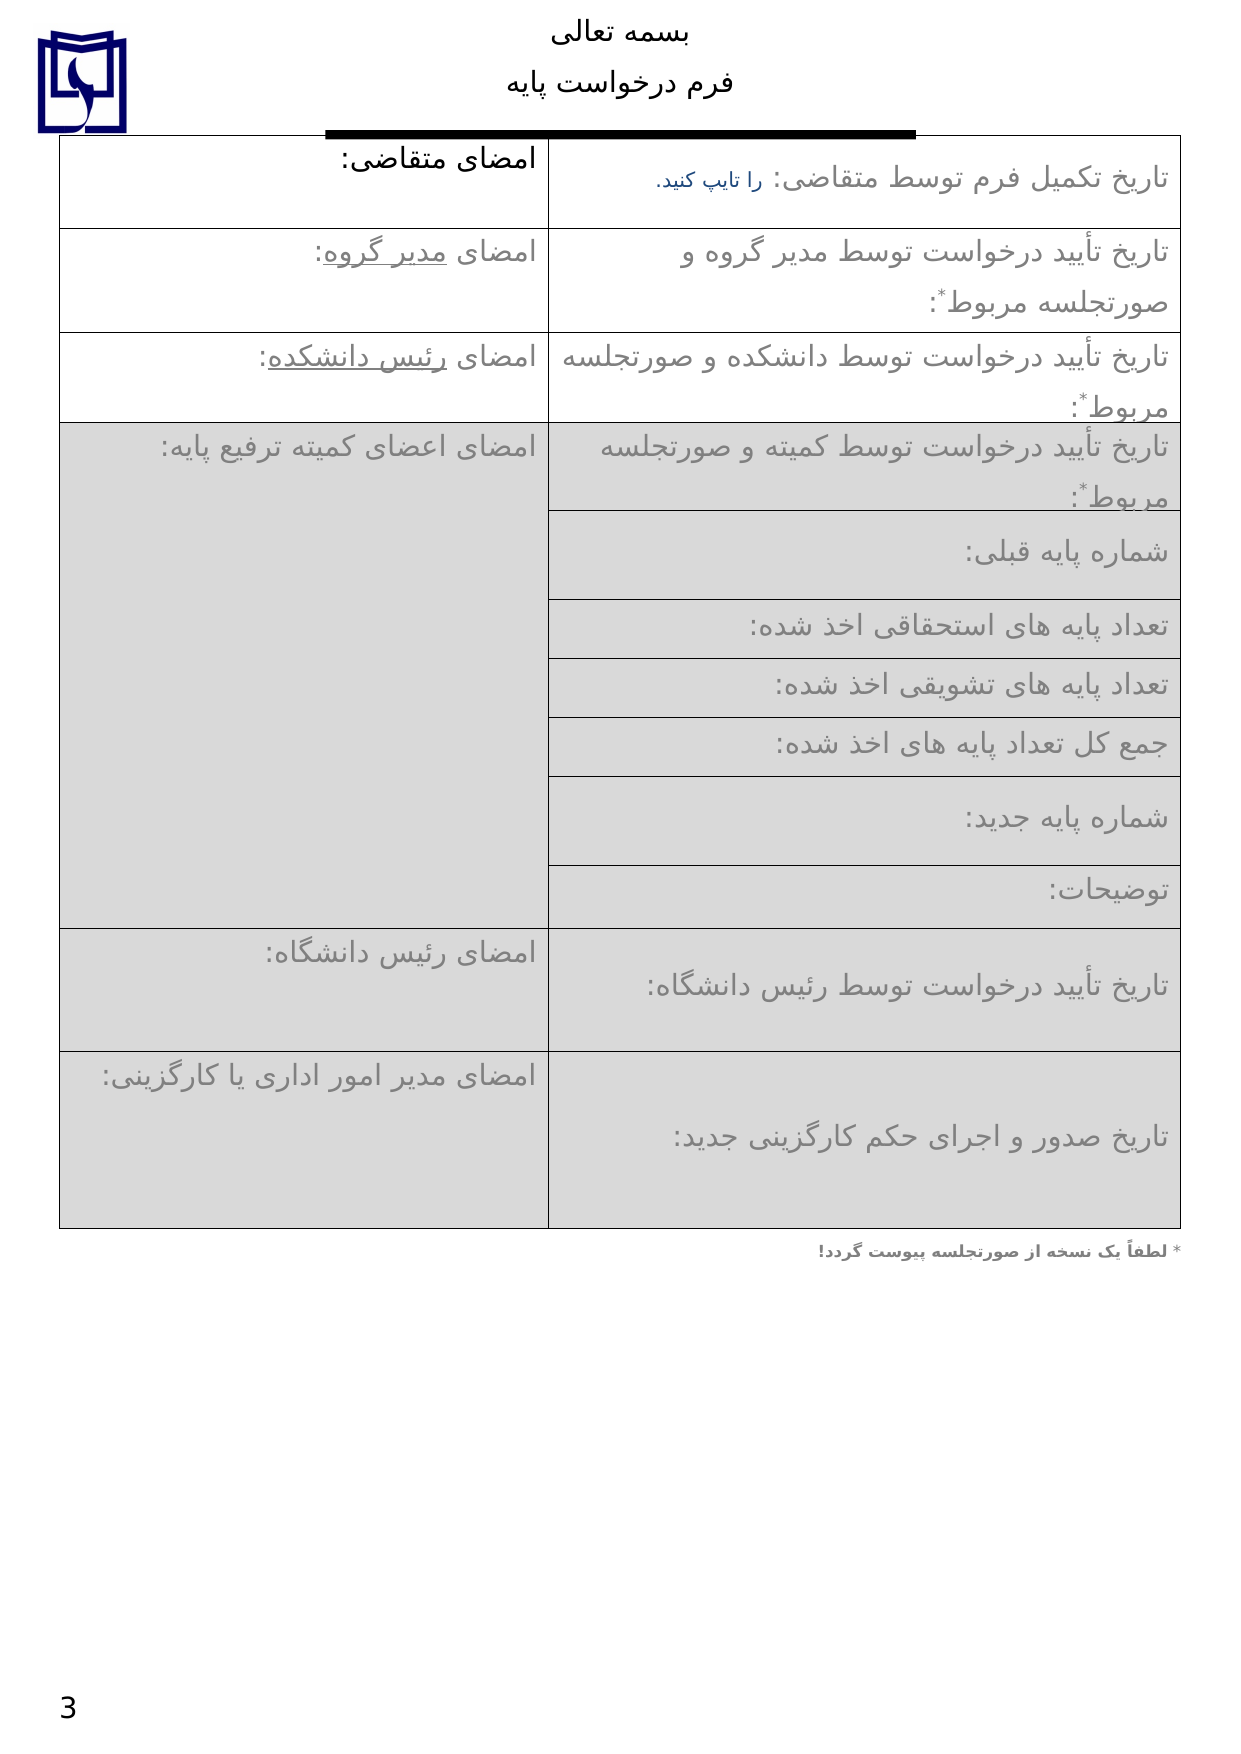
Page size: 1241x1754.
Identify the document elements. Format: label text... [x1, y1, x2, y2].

table_cell امضای مدیر گروه: [60, 229, 548, 332]
text * لطفاً یک نسخه از صورتجلسه پیوست گردد! [59, 1242, 1181, 1261]
table_cell تعداد پایه های تشویقی اخذ شده: [549, 659, 1180, 717]
table_cell امضای اعضای کمیته ترفیع پایه: [60, 423, 548, 928]
table_cell جمع کل تعداد پایه های اخذ شده: [549, 718, 1180, 776]
table_cell تاریخ صدور و اجرای حکم کارگزینی جدید: [549, 1052, 1180, 1228]
table_cell تاریخ تأیید درخواست توسط مدیر گروه و صورتجلسه مربوط*: [549, 229, 1180, 332]
table_cell تاریخ تأیید درخواست توسط کمیته و صورتجلسه مربوط*: [549, 423, 1180, 510]
table_cell توضیحات: [549, 866, 1180, 928]
table_cell شماره پایه جدید: [549, 777, 1180, 865]
table_cell تاریخ تأیید درخواست توسط دانشکده و صورتجلسه مربوط*: [549, 333, 1180, 422]
table_cell تعداد پایه های استحقاقی اخذ شده: [549, 600, 1180, 658]
table_header تاریخ تکمیل فرم توسط متقاضی: [549, 136, 1180, 227]
table_cell امضای رئیس دانشگاه: [60, 929, 548, 1051]
table_cell تاریخ تأیید درخواست توسط رئیس دانشگاه: [549, 929, 1180, 1051]
table_header امضای متقاضی: [60, 136, 548, 227]
table_cell شماره پایه قبلی: [549, 511, 1180, 599]
picture [33, 23, 130, 139]
table_cell امضای مدیر امور اداری یا کارگزینی: [60, 1052, 548, 1228]
table_cell امضای رئیس دانشکده: [60, 333, 548, 422]
